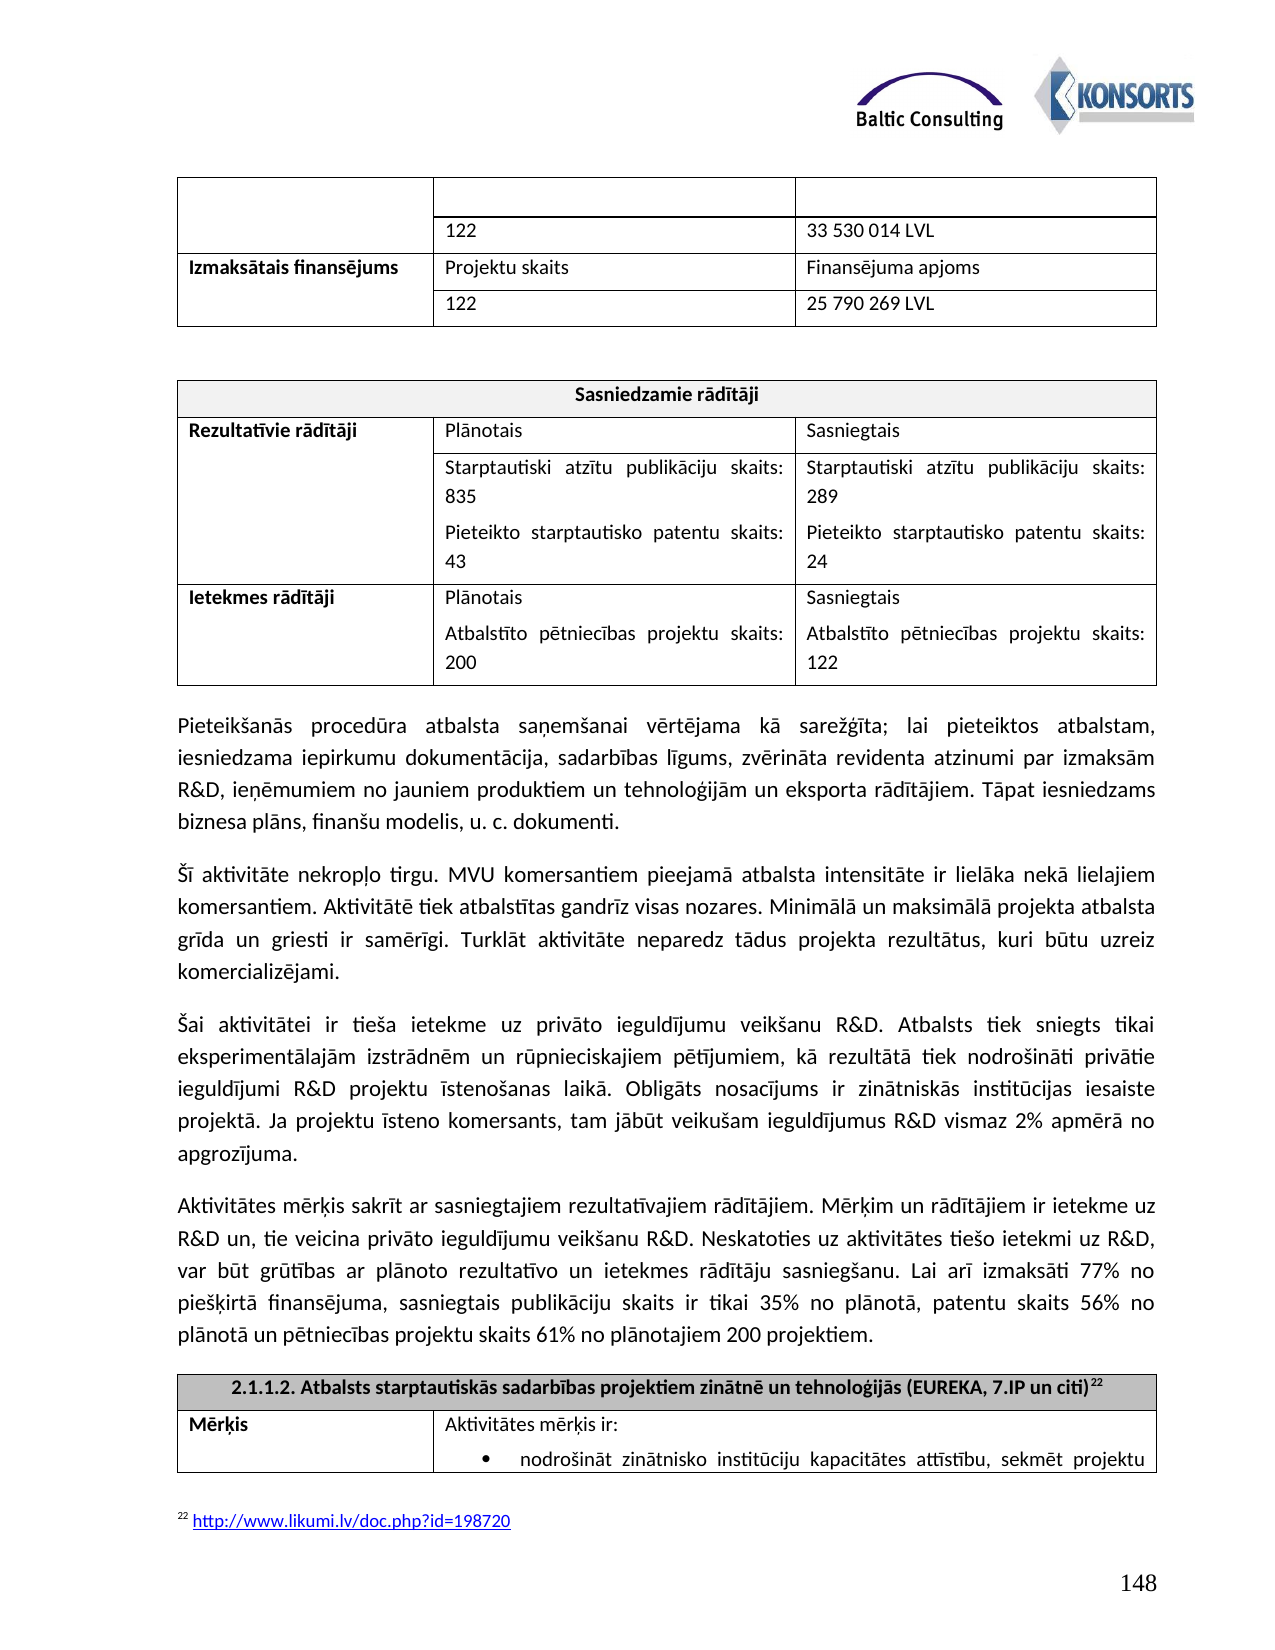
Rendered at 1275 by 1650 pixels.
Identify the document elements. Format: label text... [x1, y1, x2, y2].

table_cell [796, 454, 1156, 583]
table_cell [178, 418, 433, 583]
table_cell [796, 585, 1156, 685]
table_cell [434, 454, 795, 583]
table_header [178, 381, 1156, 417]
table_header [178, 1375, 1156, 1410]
text Šī aktivitāte nekropļo tirgu. MVU komersantiem pieejamā atbalsta intensitāte ir lielāka nekā lielajiem komersantiem. Aktivitātē tiek atbalstītas gandrīz visas nozares. Minimālā un maksimālā projekta atbalsta grīda un griesti ir samērīgi. Turklāt aktivitāte neparedz tādus projekta rezultātus, kuri būtu uzreiz komercializējami. [177, 860, 1157, 985]
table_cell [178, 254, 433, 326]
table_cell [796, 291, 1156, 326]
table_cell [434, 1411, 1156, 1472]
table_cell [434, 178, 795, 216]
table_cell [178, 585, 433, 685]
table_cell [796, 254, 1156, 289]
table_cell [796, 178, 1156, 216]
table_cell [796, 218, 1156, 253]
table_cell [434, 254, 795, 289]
text Pieteikšanās procedūra atbalsta saņemšanai vērtējama kā sarežģīta; lai pieteiktos atbalstam, iesniedzama iepirkumu dokumentācija, sadarbības līgums, zvērināta revidenta atzinumi par izmaksām R&D, ieņēmumiem no jauniem produktiem un tehnoloģijām un eksporta rādītājiem. Tāpat iesniedzams biznesa plāns, finanšu modelis, u. c. dokumenti. [177, 711, 1157, 835]
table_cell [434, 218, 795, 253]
text Šai aktivitātei ir tieša ietekme uz privāto ieguldījumu veikšanu R&D. Atbalsts tiek sniegts tikai eksperimentālajām izstrādnēm un rūpnieciskajiem pētījumiem, kā rezultātā tiek nodrošināti privātie ieguldījumi R&D projektu īstenošanas laikā. Obligāts nosacījums ir zinātniskās institūcijas iesaiste projektā. Ja projektu īsteno komersants, tam jābūt veikušam ieguldījumus R&D vismaz 2% apmērā no apgrozījuma. [177, 1010, 1157, 1167]
picture [850, 68, 1005, 138]
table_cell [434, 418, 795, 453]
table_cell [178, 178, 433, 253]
picture [1032, 53, 1196, 135]
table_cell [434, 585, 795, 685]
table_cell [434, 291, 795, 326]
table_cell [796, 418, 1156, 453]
text Aktivitātes mērķis sakrīt ar sasniegtajiem rezultatīvajiem rādītājiem. Mērķim un rādītājiem ir ietekme uz R&D un, tie veicina privāto ieguldījumu veikšanu R&D. Neskatoties uz aktivitātes tiešo ietekmi uz R&D, var būt grūtības ar plānoto rezultatīvo un ietekmes rādītāju sasniegšanu. Lai arī izmaksāti 77% no piešķirtā finansējuma, sasniegtais publikāciju skaits ir tikai 35% no plānotā, patentu skaits 56% no plānotā un pētniecības projektu skaits 61% no plānotajiem 200 projektiem. [177, 1192, 1157, 1348]
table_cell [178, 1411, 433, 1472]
